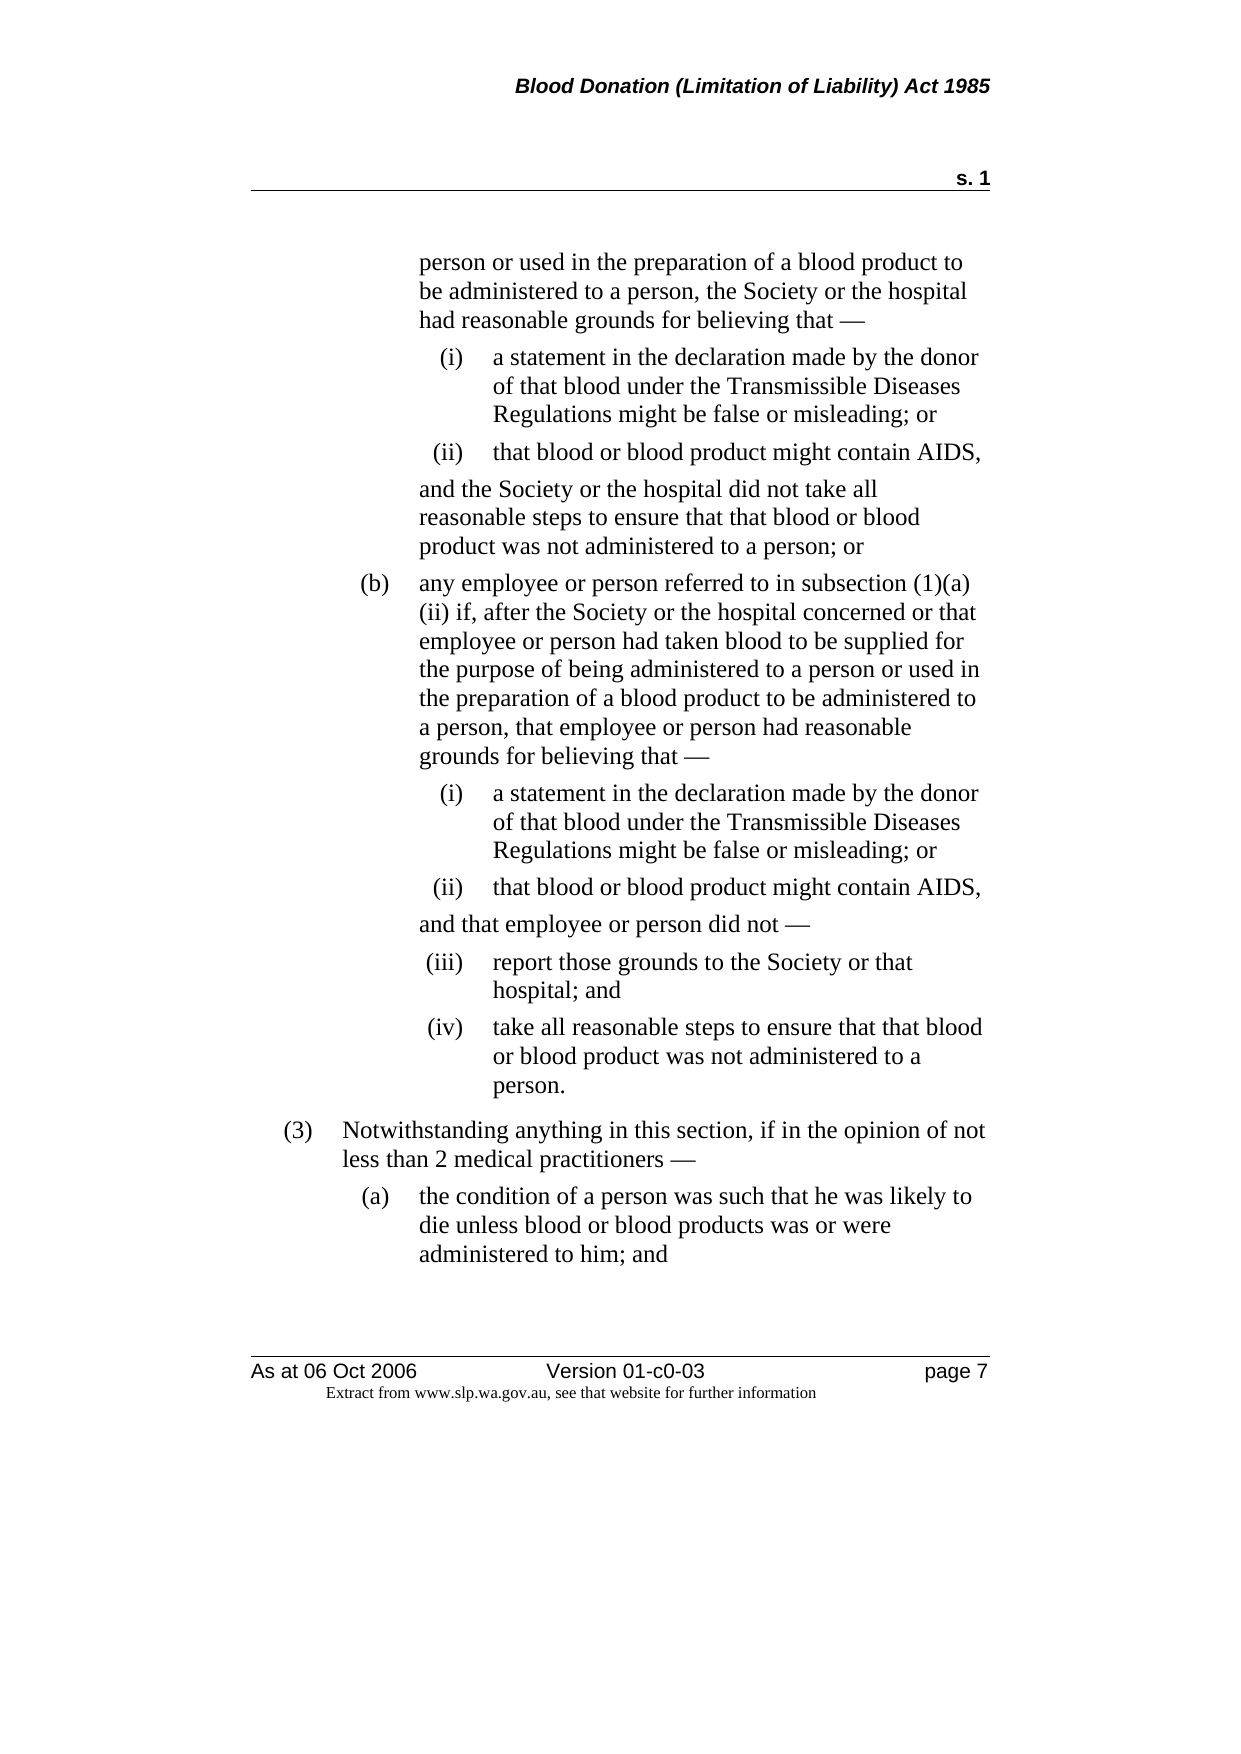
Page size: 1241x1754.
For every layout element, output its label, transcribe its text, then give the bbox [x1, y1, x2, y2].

text (b) any employee or person referred to in subsection (1)(a)(ii) if, after the Society or the hospital concerned or that employee or person had taken blood to be supplied for the purpose of being administered to a person or used in the preparation of a blood product to be administered to a person, that employee or person had reasonable grounds for believing that — [251, 568, 990, 769]
text (i) a statement in the declaration made by the donor of that blood under the Transmissible Diseases Regulations might be false or misleading; or [251, 778, 990, 864]
text and the Society or the hospital did not take all reasonable steps to ensure that that blood or blood product was not administered to a person; or [251, 474, 990, 560]
text (iii) report those grounds to the Society or that hospital; and [251, 947, 990, 1004]
text (ii) that blood or blood product might contain AIDS, [251, 437, 990, 465]
text (i) a statement in the declaration made by the donor of that blood under the Transmissible Diseases Regulations might be false or misleading; or [251, 342, 990, 428]
text (3) Notwithstanding anything in this section, if in the opinion of not less than 2 medical practitioners — [251, 1115, 990, 1173]
text (iv) take all reasonable steps to ensure that that blood or blood product was not administered to a person. [251, 1012, 990, 1099]
text (ii) that blood or blood product might contain AIDS, [251, 872, 990, 901]
text (a) the condition of a person was such that he was likely to die unless blood or blood products was or were administered to him; and [251, 1181, 990, 1267]
text and that employee or person did not — [251, 909, 990, 938]
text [251, 247, 990, 334]
